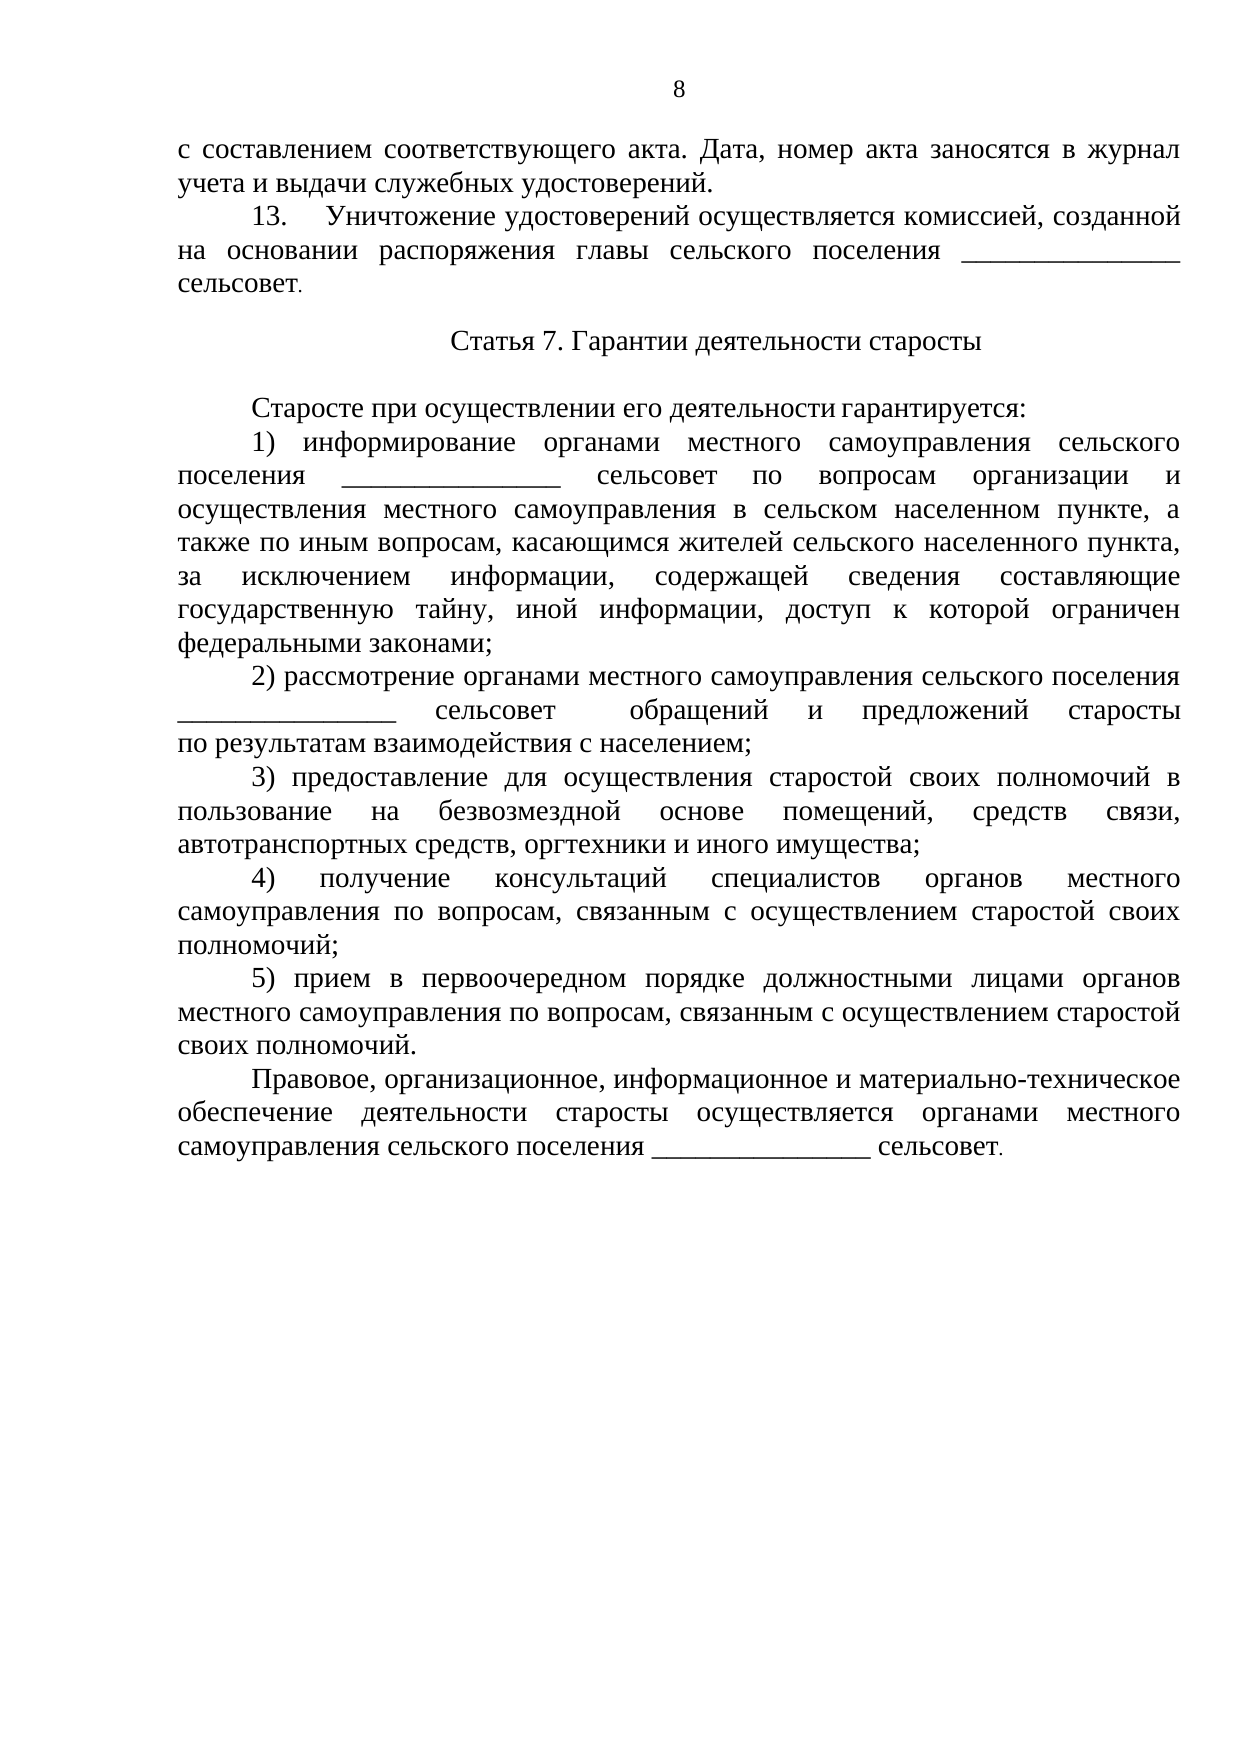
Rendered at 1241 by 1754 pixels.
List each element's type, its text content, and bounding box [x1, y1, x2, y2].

text Старосте при осуществлении его деятельности гарантируется: [177, 390, 1181, 424]
text 3) предоставление для осуществления старостой своих полномочий в пользование на безвозмездной основе помещений, средств связи, автотранспортных средств, оргтехники и иного имущества; [177, 759, 1181, 860]
text Статья 7. Гарантии деятельности старосты [177, 323, 1181, 357]
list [177, 131, 1181, 198]
text 4) получение консультаций специалистов органов местного самоуправления по вопросам, связанным с осуществлением старостой своих полномочий; [177, 860, 1181, 960]
text 1) информирование органами местного самоуправления сельского поселения _______________ сельсовет по вопросам организации и осуществления местного самоуправления в сельском населенном пункте, а также по иным вопросам, касающимся жителей сельского населенного пункта, за исключением информации, содержащей сведения составляющие государственную тайну, иной информации, доступ к которой ограничен федеральными законами; [177, 424, 1181, 658]
list Уничтожение удостоверений осуществляется комиссией, созданной на основании распоряжения главы сельского поселения _______________ сельсовет. [177, 198, 1181, 299]
text 2) рассмотрение органами местного самоуправления сельского поселения _______________ сельсовет обращений и предложений старосты по результатам взаимодействия с населением; [177, 658, 1181, 759]
text Правовое, организационное, информационное и материально-техническое обеспечение деятельности старосты осуществляется органами местного самоуправления сельского поселения _______________ сельсовет. [177, 1061, 1181, 1162]
text 5) прием в первоочередном порядке должностными лицами органов местного самоуправления по вопросам, связанным с осуществлением старостой своих полномочий. [177, 960, 1181, 1061]
